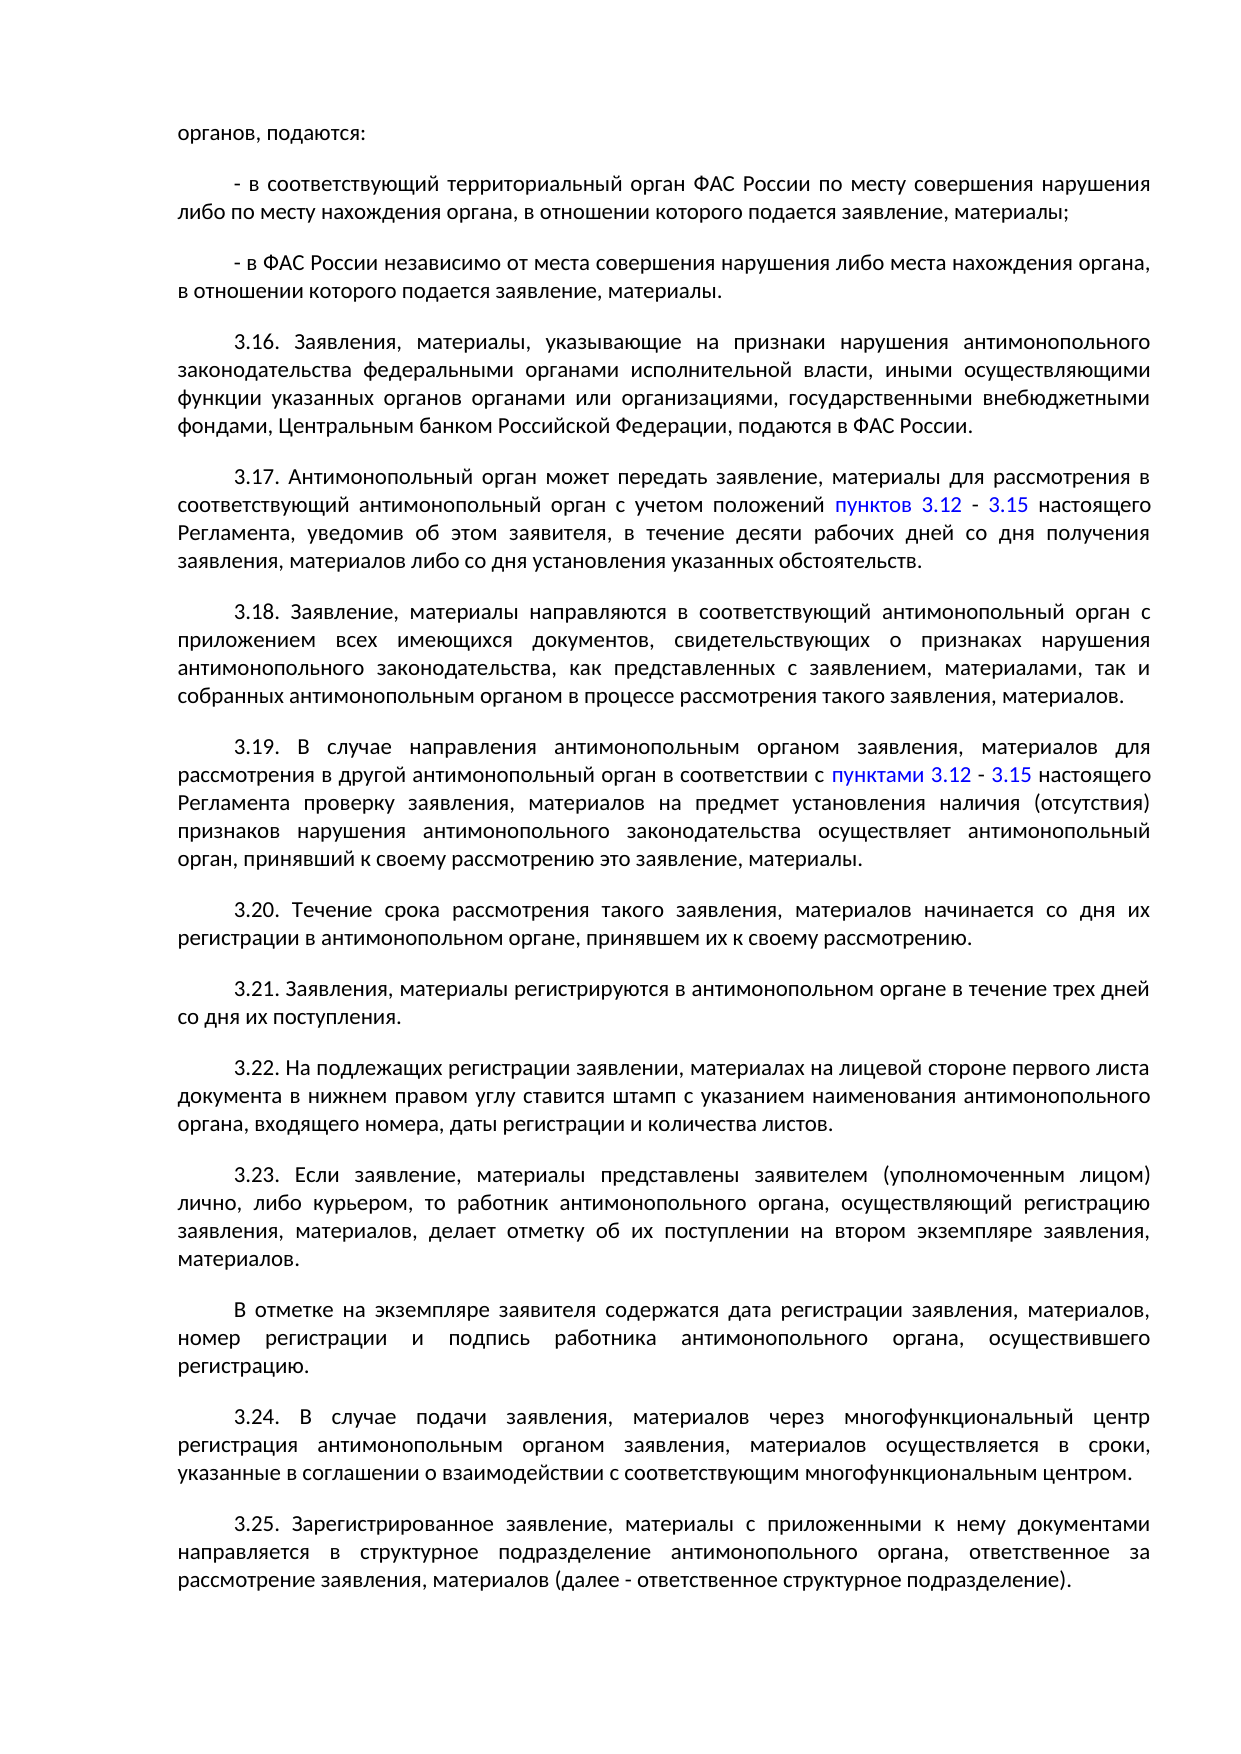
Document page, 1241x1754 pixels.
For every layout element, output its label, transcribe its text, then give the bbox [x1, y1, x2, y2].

text 3.18. Заявление, материалы направляются в соответствующий антимонопольный орган с приложением всех имеющихся документов, свидетельствующих о признаках нарушения антимонопольного законодательства, как представленных с заявлением, материалами, так и собранных антимонопольным органом в процессе рассмотрения такого заявления, материалов. [177, 597, 1152, 709]
text 3.20. Течение срока рассмотрения такого заявления, материалов начинается со дня их регистрации в антимонопольном органе, принявшем их к своему рассмотрению. [177, 895, 1152, 951]
text 3.19. В случае направления антимонопольным органом заявления, материалов для рассмотрения в другой антимонопольный орган в соответствии с пунктами 3.12 - 3.15 настоящего Регламента проверку заявления, материалов на предмет установления наличия (отсутствия) признаков нарушения антимонопольного законодательства осуществляет антимонопольный орган, принявший к своему рассмотрению это заявление, материалы. [177, 732, 1152, 872]
text 3.24. В случае подачи заявления, материалов через многофункциональный центр регистрация антимонопольным органом заявления, материалов осуществляется в сроки, указанные в соглашении о взаимодействии с соответствующим многофункциональным центром. [177, 1402, 1152, 1486]
text 3.17. Антимонопольный орган может передать заявление, материалы для рассмотрения в соответствующий антимонопольный орган с учетом положений пунктов 3.12 - 3.15 настоящего Регламента, уведомив об этом заявителя, в течение десяти рабочих дней со дня получения заявления, материалов либо со дня установления указанных обстоятельств. [177, 462, 1152, 574]
text 3.25. Зарегистрированное заявление, материалы с приложенными к нему документами направляется в структурное подразделение антимонопольного органа, ответственное за рассмотрение заявления, материалов (далее - ответственное структурное подразделение). [177, 1509, 1152, 1593]
text 3.16. Заявления, материалы, указывающие на признаки нарушения антимонопольного законодательства федеральными органами исполнительной власти, иными осуществляющими функции указанных органов органами или организациями, государственными внебюджетными фондами, Центральным банком Российской Федерации, подаются в ФАС России. [177, 327, 1152, 439]
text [177, 118, 1152, 146]
text 3.21. Заявления, материалы регистрируются в антимонопольном органе в течение трех дней со дня их поступления. [177, 974, 1152, 1030]
text 3.23. Если заявление, материалы представлены заявителем (уполномоченным лицом) лично, либо курьером, то работник антимонопольного органа, осуществляющий регистрацию заявления, материалов, делает отметку об их поступлении на втором экземпляре заявления, материалов. [177, 1160, 1152, 1272]
text 3.22. На подлежащих регистрации заявлении, материалах на лицевой стороне первого листа документа в нижнем правом углу ставится штамп с указанием наименования антимонопольного органа, входящего номера, даты регистрации и количества листов. [177, 1053, 1152, 1137]
text - в ФАС России независимо от места совершения нарушения либо места нахождения органа, в отношении которого подается заявление, материалы. [177, 248, 1152, 304]
text В отметке на экземпляре заявителя содержатся дата регистрации заявления, материалов, номер регистрации и подпись работника антимонопольного органа, осуществившего регистрацию. [177, 1295, 1152, 1379]
text - в соответствующий территориальный орган ФАС России по месту совершения нарушения либо по месту нахождения органа, в отношении которого подается заявление, материалы; [177, 169, 1152, 225]
